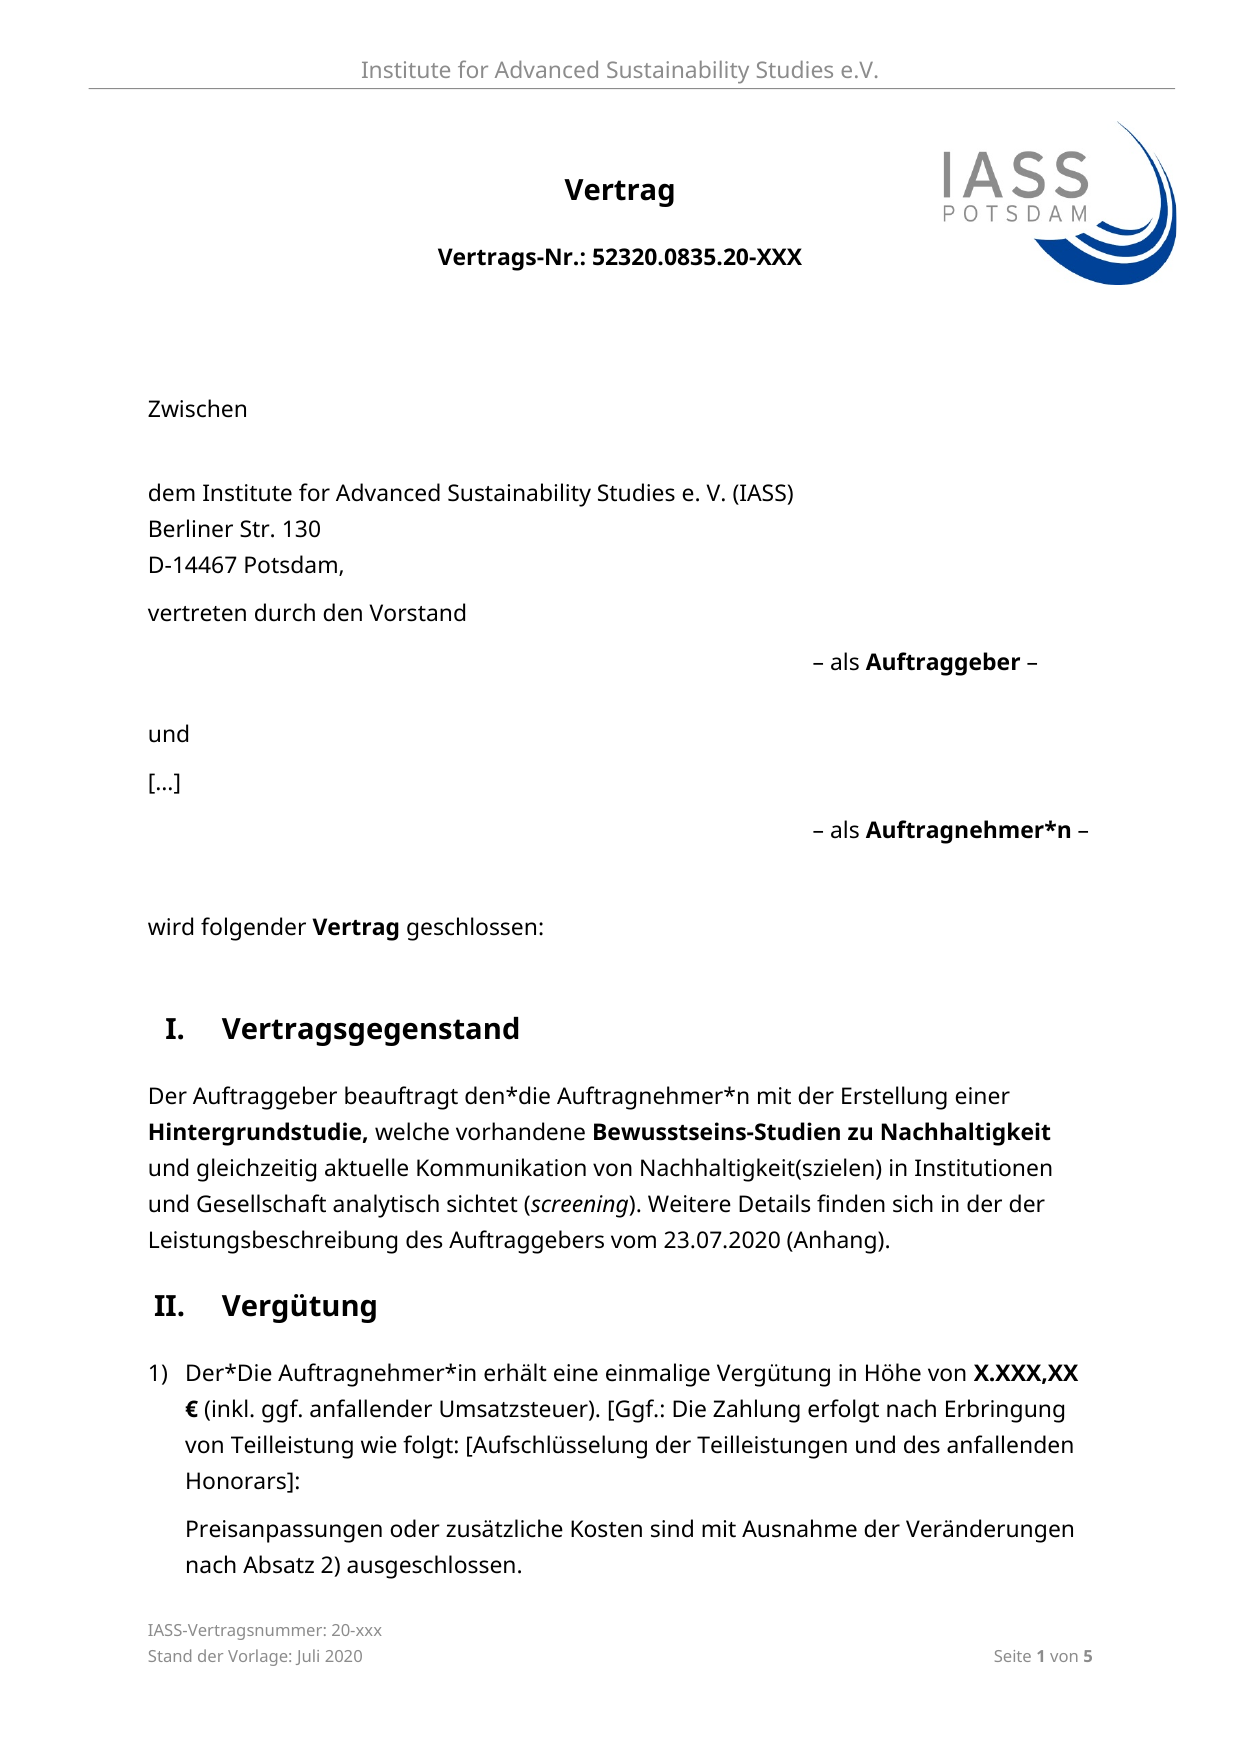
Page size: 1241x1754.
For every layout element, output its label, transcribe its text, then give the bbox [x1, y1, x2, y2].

text Preisanpassungen oder zusätzliche Kosten sind mit Ausnahme der Veränderungen nach Absatz 2) ausgeschlossen. [185, 1513, 1092, 1580]
subtitle Vergütung [148, 1285, 1092, 1324]
subtitle Vertrag [148, 169, 943, 208]
list Der*Die Auftragnehmer*in erhält eine einmalige Vergütung in Höhe von X.XXX,XX € (inkl. ggf. anfallender Umsatzsteuer). [Ggf.: Die Zahlung erfolgt nach Erbringung von Teilleistung wie folgt: [Aufschlüsselung der Teilleistungen und des anfallenden Honorars]: [148, 1357, 1092, 1496]
text Der Auftraggeber beauftragt den*die Auftragnehmer*n mit der Erstellung einer Hintergrundstudie, welche vorhandene Bewusstseins-Studien zu Nachhaltigkeit und gleichzeitig aktuelle Kommunikation von Nachhaltigkeit(szielen) in Institutionen und Gesellschaft analytisch sichtet (screening). Weitere Details finden sich in der der Leistungsbeschreibung des Auftraggebers vom 23.07.2020 (Anhang). [148, 1080, 1092, 1255]
picture [943, 121, 1177, 285]
text wird folgender Vertrag geschlossen: [148, 911, 1092, 978]
text – als Auftraggeber – und [148, 646, 1092, 749]
text dem Institute for Advanced Sustainability Studies e. V. (IASS) Berliner Str. 130 D-14467 Potsdam, [148, 477, 1092, 580]
text – als Auftragnehmer*n – [148, 814, 1092, 846]
text […] [148, 766, 1092, 797]
text Zwischen [148, 392, 1092, 460]
text vertreten durch den Vorstand [148, 597, 1092, 628]
subtitle Vertragsgegenstand [148, 1008, 1092, 1048]
text Vertrags-Nr.: 52320.0835.20-XXX [148, 241, 943, 272]
